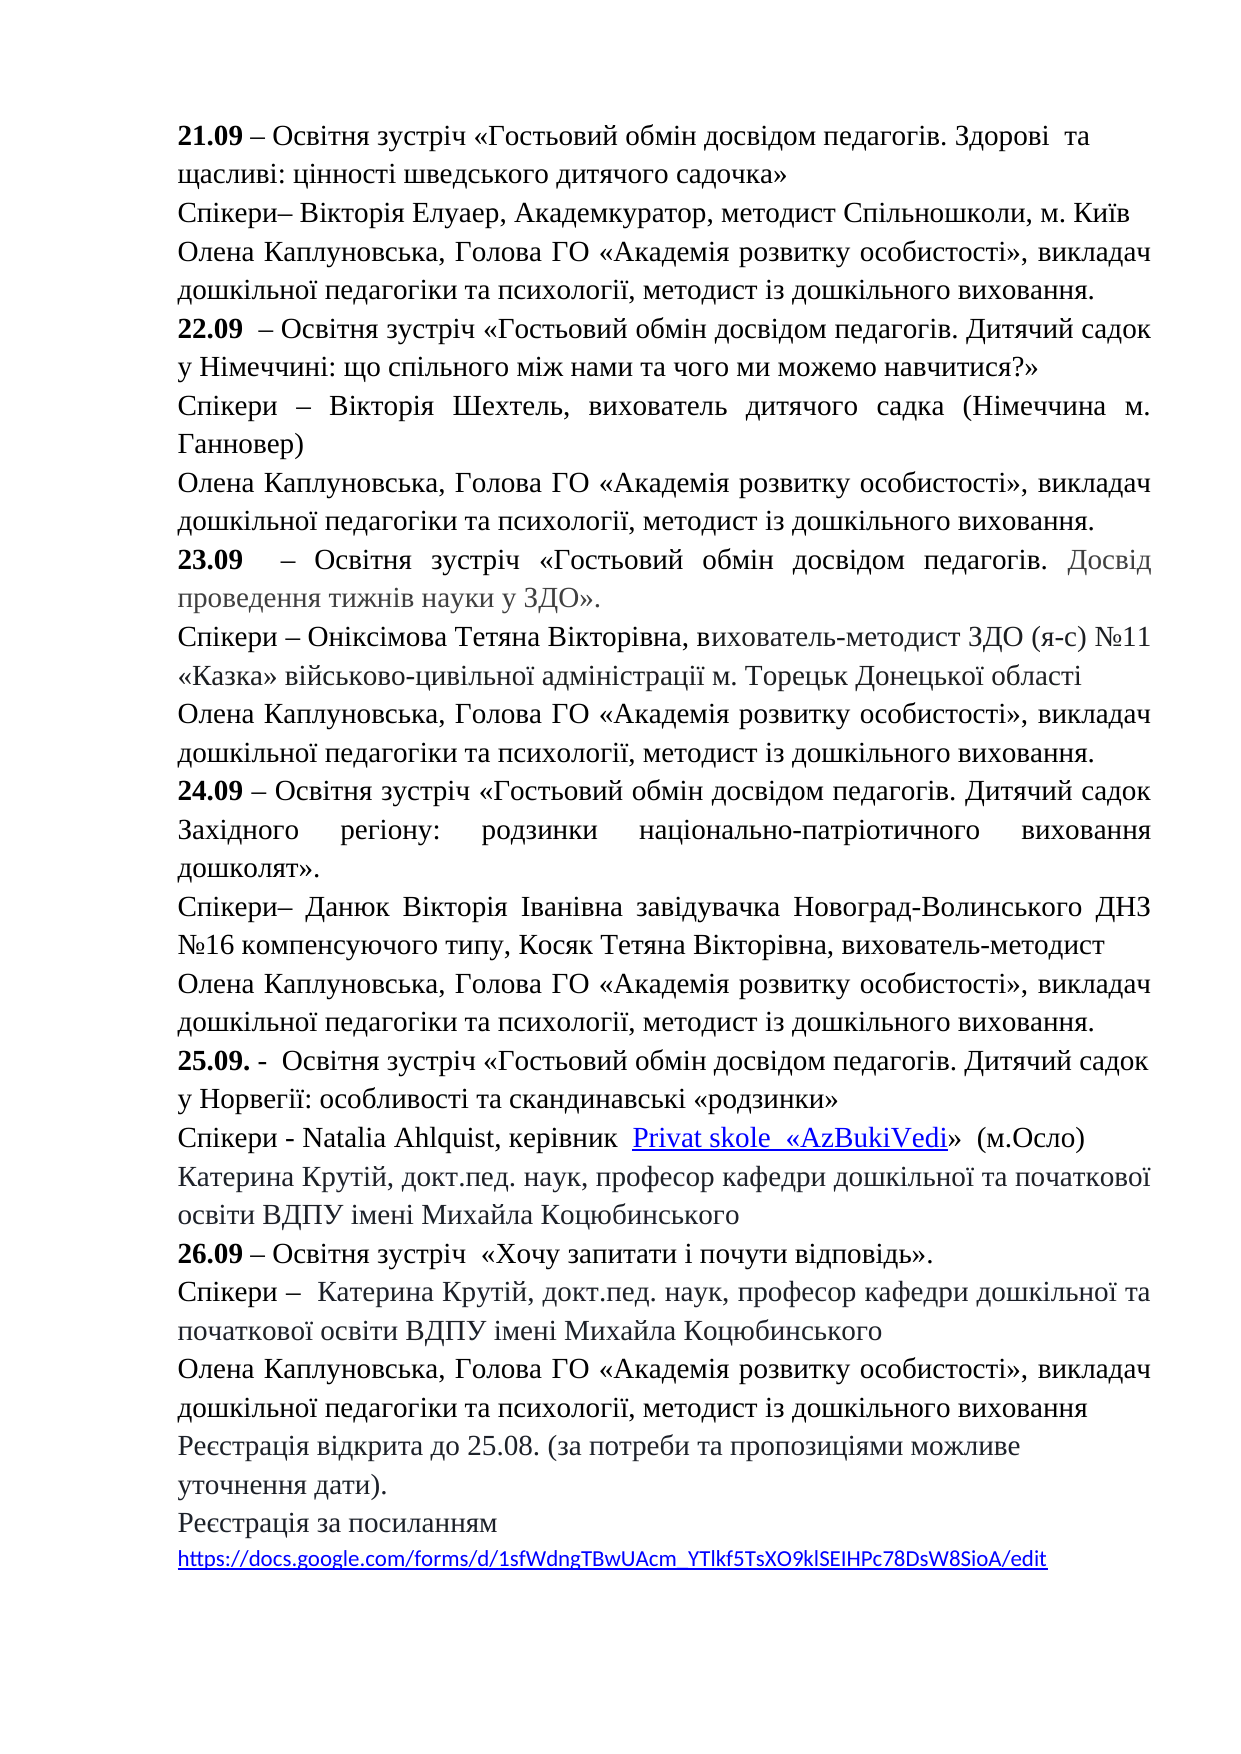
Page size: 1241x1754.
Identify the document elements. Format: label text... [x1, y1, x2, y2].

text 22.09 – Освітня зустріч «Гостьовий обмін досвідом педагогів. Дитячий садок у Німеччині: що спільного між нами та чого ми можемо навчитися?» [177, 311, 1152, 383]
text 21.09 – Освітня зустріч «Гостьовий обмін досвідом педагогів. Здорові та щасливі: цінності шведського дитячого садочка» [177, 118, 1152, 190]
text Олена Каплуновська, Голова ГО «Академія розвитку особистості», викладач дошкільної педагогіки та психології, методист із дошкільного виховання. [177, 465, 1152, 537]
text Спікери – Оніксімова Тетяна Вікторівна, вихователь-методист ЗДО (я-с) №11 «Казка» військово-цивільної адміністрації м. Торецьк Донецької області [177, 619, 1152, 691]
text 25.09. - Освітня зустріч «Гостьовий обмін досвідом педагогів. Дитячий садок у Норвегії: особливості та скандинавські «родзинки» [177, 1043, 1152, 1115]
text Реєстрація за посиланням [177, 1506, 1152, 1539]
text Спікери– Вікторія Елуаер, Академкуратор, методист Спільношколи, м. Київ [177, 195, 1152, 229]
text 24.09 – Освітня зустріч «Гостьовий обмін досвідом педагогів. Дитячий садок Західного регіону: родзинки національно-патріотичного виховання дошколят». [177, 773, 1152, 884]
text Спікери – Вікторія Шехтель, вихователь дитячого садка (Німеччина м. Ганновер) [177, 388, 1152, 460]
text Олена Каплуновська, Голова ГО «Академія розвитку особистості», викладач дошкільної педагогіки та психології, методист із дошкільного виховання [177, 1351, 1152, 1423]
text 26.09 – Освітня зустріч «Хочу запитати і почути відповідь». [177, 1236, 1152, 1269]
text Реєстрація відкрита до 25.08. (за потреби та пропозиціями можливе уточнення дати). [177, 1428, 1152, 1501]
text Спікери - Natalia Ahlquist, керівник Privat skole «AzBukiVedi» (м.Осло) [177, 1120, 625, 1154]
text Спікери – Катерина Крутій, докт.пед. наук, професор кафедри дошкільної та початкової освіти ВДПУ імені Михайла Коцюбинського [177, 1274, 1152, 1346]
text Спікери– Данюк Вікторія Іванівна завідувачка Новоград-Волинського ДНЗ №16 компенсуючого типу, Косяк Тетяна Вікторівна, вихователь-методист [177, 889, 1152, 961]
text Олена Каплуновська, Голова ГО «Академія розвитку особистості», викладач дошкільної педагогіки та психології, методист із дошкільного виховання. [177, 966, 1152, 1038]
text Олена Каплуновська, Голова ГО «Академія розвитку особистості», викладач дошкільної педагогіки та психології, методист із дошкільного виховання. [177, 696, 1152, 768]
text Олена Каплуновська, Голова ГО «Академія розвитку особистості», викладач дошкільної педагогіки та психології, методист із дошкільного виховання. [177, 234, 1152, 306]
text 23.09 – Освітня зустріч «Гостьовий обмін досвідом педагогів. Досвід проведення тижнів науки у ЗДО». [177, 542, 1152, 614]
text Спікери - Natalia Ahlquist, керівник Privat skole «AzBukiVedi» (м.Осло) [947, 1120, 1152, 1154]
text Катерина Крутій, докт.пед. наук, професор кафедри дошкільної та початкової освіти ВДПУ імені Михайла Коцюбинського [177, 1159, 1152, 1231]
text https://docs.google.com/forms/d/1sfWdngTBwUAcm_YTlkf5TsXO9klSEIHPc78DsW8SioA/edit [177, 1544, 1152, 1572]
